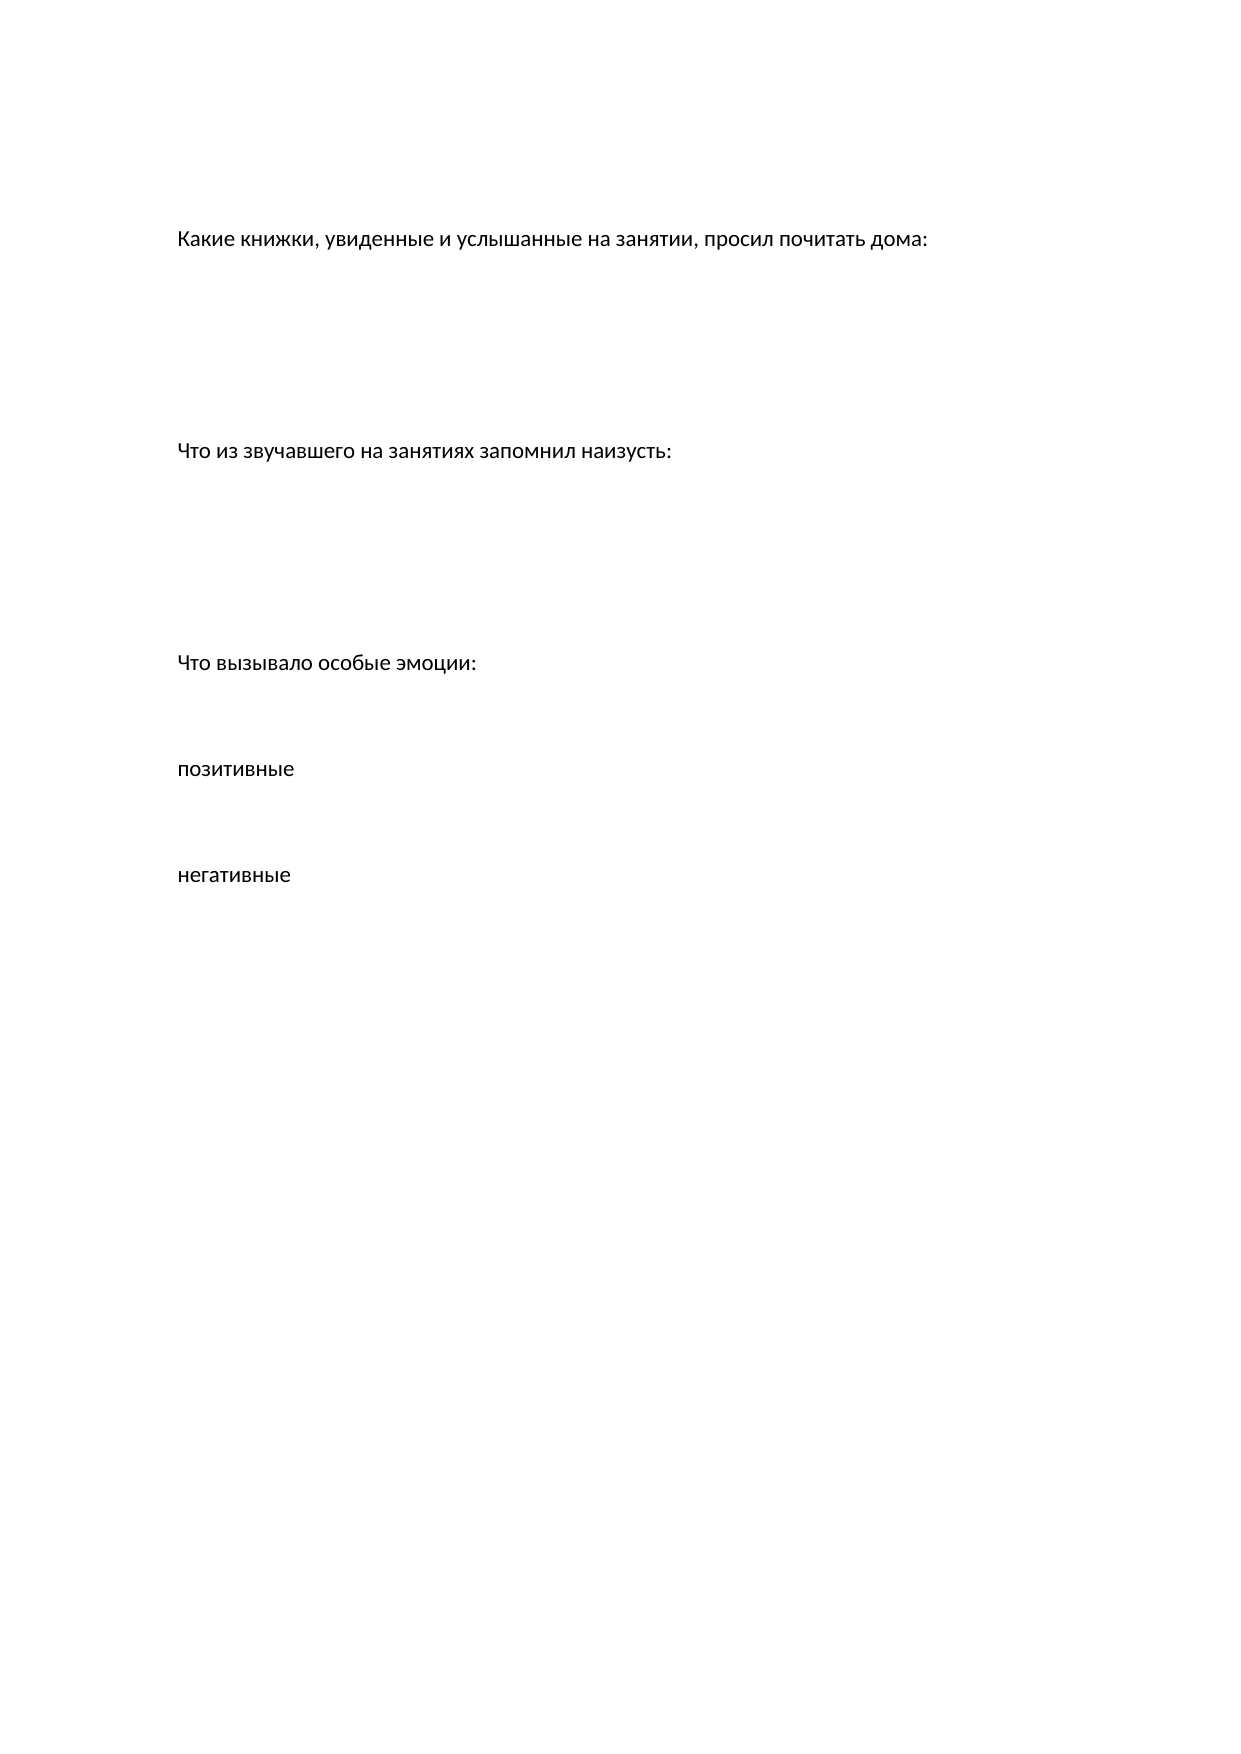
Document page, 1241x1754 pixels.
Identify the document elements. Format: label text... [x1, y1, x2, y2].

text Что вызывало особые эмоции: [177, 648, 1152, 676]
text позитивные [177, 754, 1152, 782]
text Что из звучавшего на занятиях запомнил наизусть: [177, 436, 1152, 464]
text негативные [177, 860, 1152, 888]
text Какие книжки, увиденные и услышанные на занятии, просил почитать дома: [177, 224, 1152, 252]
